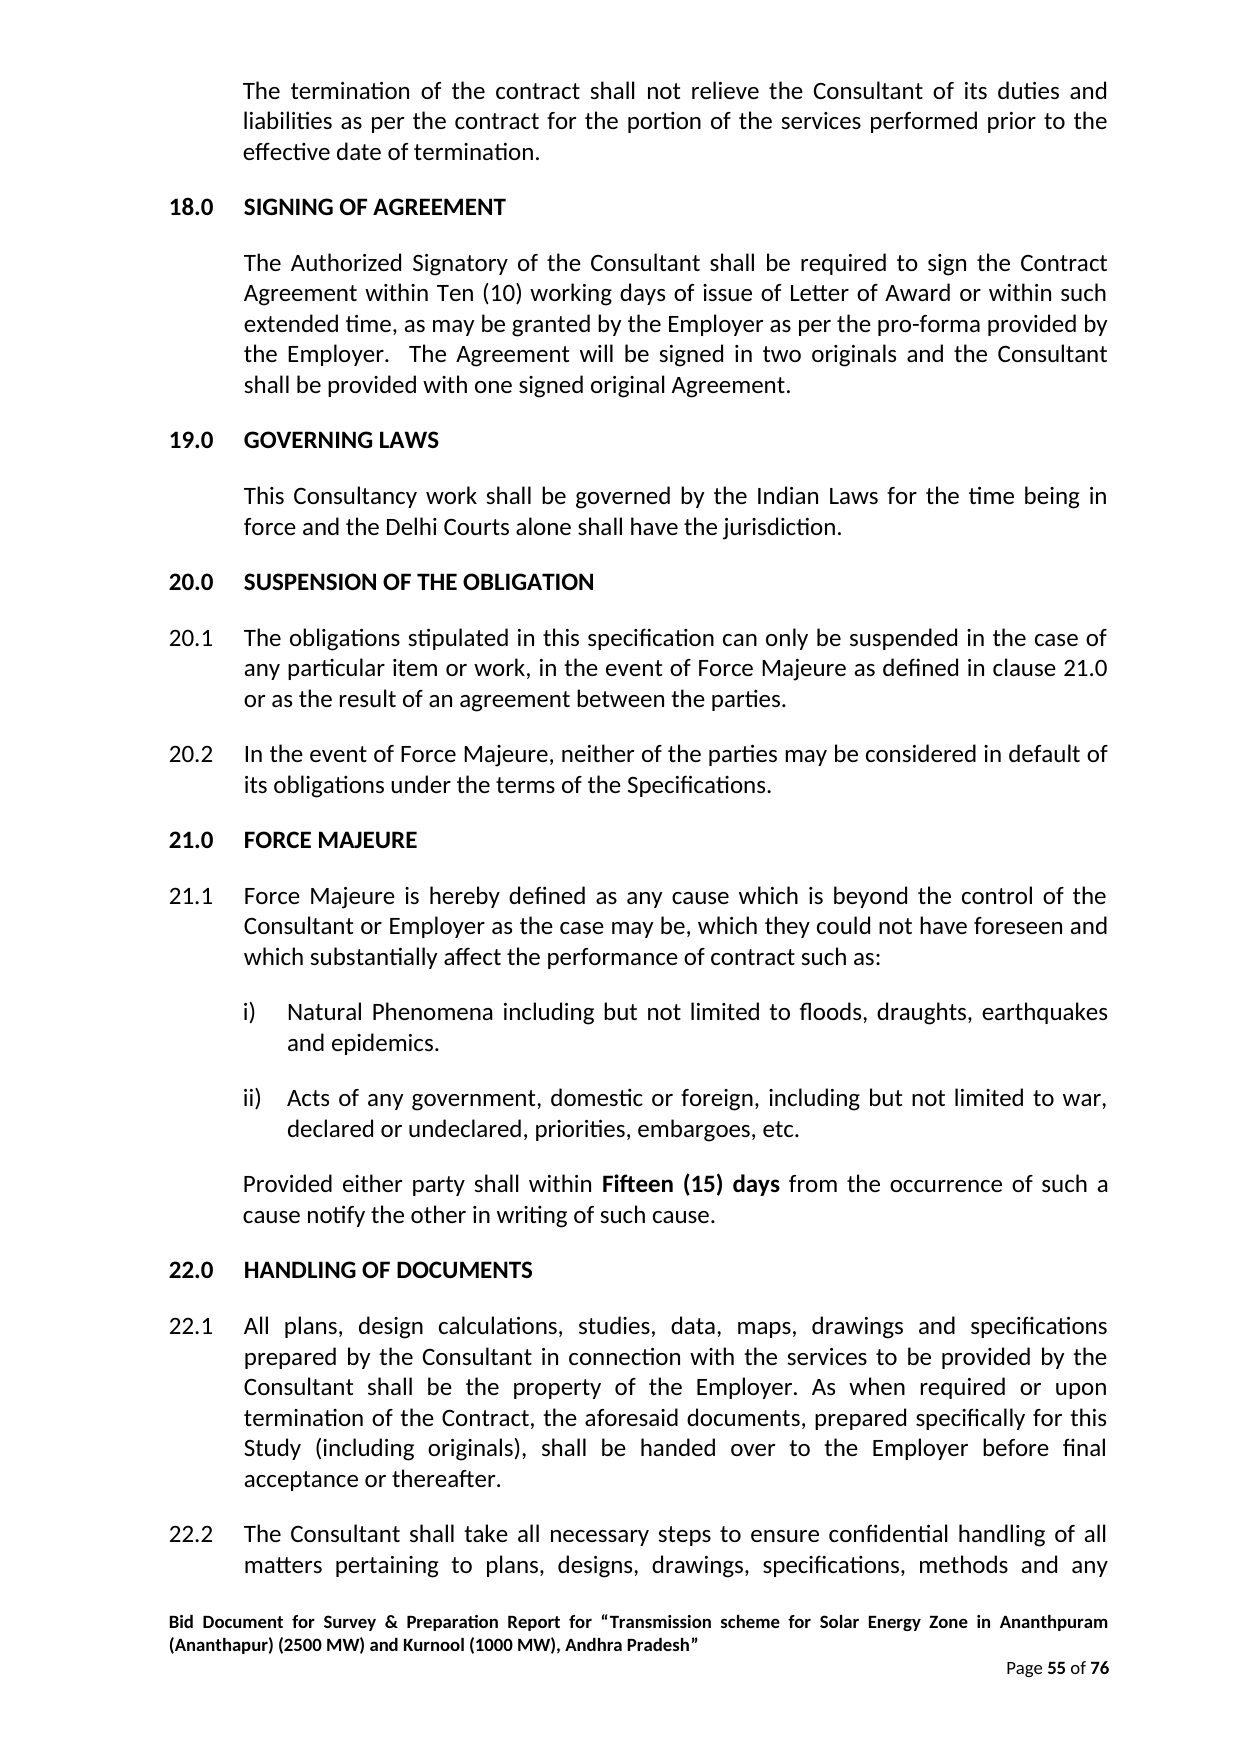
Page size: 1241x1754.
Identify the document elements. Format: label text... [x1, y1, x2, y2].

text Provided either party shall within Fifteen (15) days from the occurrence of such a cause notify the other in writing of such cause. [243, 1168, 1109, 1229]
list FORCE MAJEURE [169, 824, 1109, 855]
list In the event of Force Majeure, neither of the parties may be considered in default of its obligations under the terms of the Specifications. [169, 738, 1109, 799]
list Force Majeure is hereby defined as any cause which is beyond the control of the Consultant or Employer as the case may be, which they could not have foreseen and which substantially affect the performance of contract such as: [169, 880, 1109, 971]
list Natural Phenomena including but not limited to floods, draughts, earthquakes and epidemics. [243, 996, 1109, 1057]
list HANDLING OF DOCUMENTS [169, 1254, 1109, 1285]
text The termination of the contract shall not relieve the Consultant of its duties and liabilities as per the contract for the portion of the services performed prior to the effective date of termination. [243, 75, 1109, 167]
list SUSPENSION OF THE OBLIGATION [169, 566, 1109, 597]
list The obligations stipulated in this specification can only be suspended in the case of any particular item or work, in the event of Force Majeure as defined in clause 21.0 or as the result of an agreement between the parties. [169, 622, 1109, 713]
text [169, 1518, 1109, 1579]
text 22.1 All plans, design calculations, studies, data, maps, drawings and specifications prepared by the Consultant in connection with the services to be provided by the Consultant shall be the property of the Employer. As when required or upon termination of the Contract, the aforesaid documents, prepared specifically for this Study (including originals), shall be handed over to the Employer before final acceptance or thereafter. [169, 1310, 1109, 1493]
list SIGNING OF AGREEMENT [169, 192, 1109, 222]
list GOVERNING LAWS [169, 425, 1109, 455]
list Acts of any government, domestic or foreign, including but not limited to war, declared or undeclared, priorities, embargoes, etc. [243, 1082, 1109, 1143]
text This Consultancy work shall be governed by the Indian Laws for the time being in force and the Delhi Courts alone shall have the jurisdiction. [244, 480, 1109, 541]
text The Authorized Signatory of the Consultant shall be required to sign the Contract Agreement within Ten (10) working days of issue of Letter of Award or within such extended time, as may be granted by the Employer as per the pro-forma provided by the Employer. The Agreement will be signed in two originals and the Consultant shall be provided with one signed original Agreement. [244, 247, 1109, 400]
